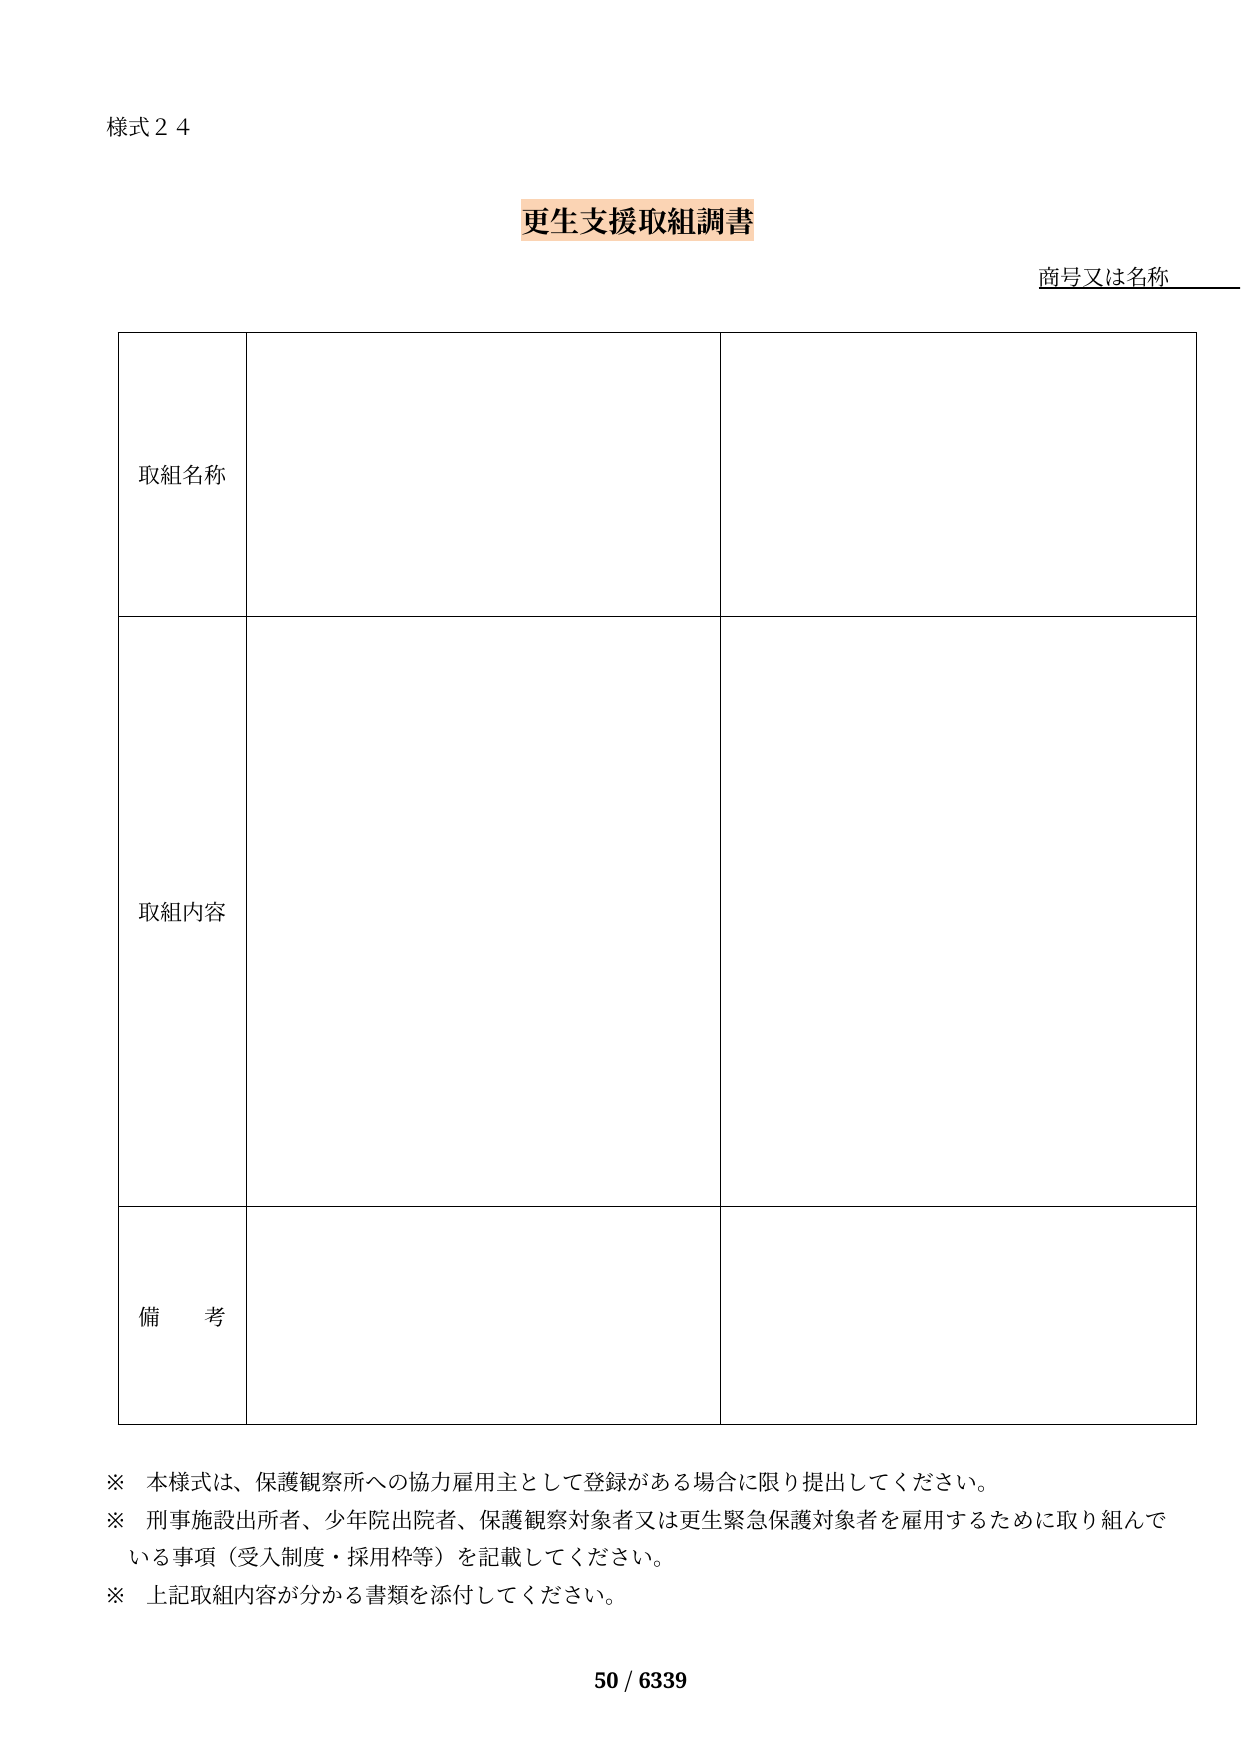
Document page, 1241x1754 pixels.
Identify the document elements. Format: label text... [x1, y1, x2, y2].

text ※ 上記取組内容が分かる書類を添付してください。 [106, 1575, 1169, 1613]
text ※ 本様式は、保護観察所への協力雇用主として登録がある場合に限り提出してください。 [106, 1463, 1169, 1500]
text 更生支援取組調書 [106, 182, 1169, 257]
table_cell [721, 617, 1196, 1206]
table_header 取組名称 [119, 333, 246, 616]
text 商号又は名称 [106, 257, 1169, 295]
table_header [247, 333, 720, 616]
table_header [721, 333, 1196, 616]
table_cell [247, 1207, 720, 1424]
table_cell [247, 617, 720, 1206]
text ※ 刑事施設出所者、少年院出院者、保護観察対象者又は更生緊急保護対象者を雇用するために取り組んでいる事項（受入制度・採用枠等）を記載してください。 [106, 1500, 1169, 1575]
table_cell 取組内容 [119, 617, 246, 1206]
table_cell [721, 1207, 1196, 1424]
text 様式２４ [106, 107, 1169, 145]
table_cell 備 考 [119, 1207, 246, 1424]
